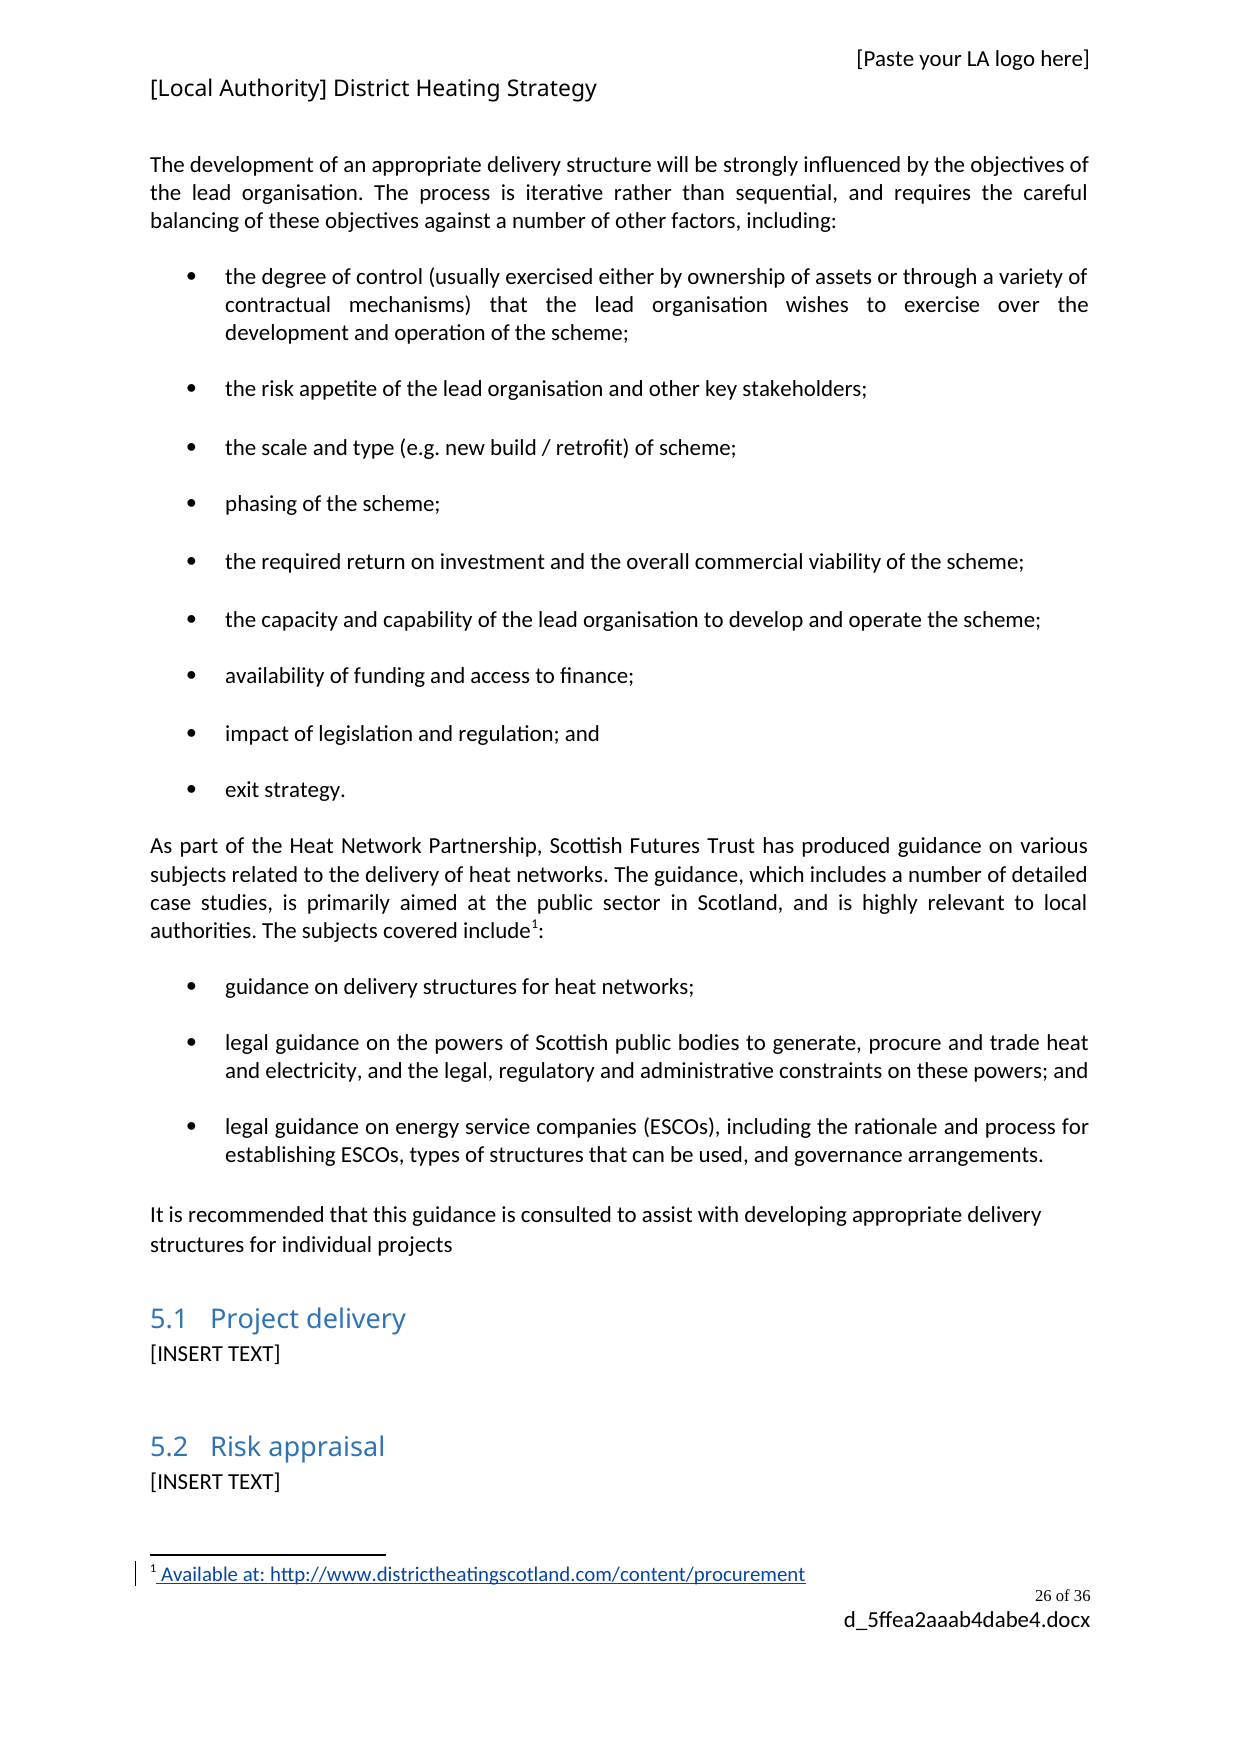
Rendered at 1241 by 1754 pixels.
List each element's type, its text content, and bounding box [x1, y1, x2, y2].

list legal guidance on the powers of Scottish public bodies to generate, procure and trade heat and electricity, and the legal, regulatory and administrative constraints on these powers; and [187, 1028, 1090, 1084]
list exit strategy. [187, 776, 1090, 804]
list impact of legislation and regulation; and [187, 719, 1090, 748]
list the required return on investment and the overall commercial viability of the scheme; [187, 547, 1090, 575]
list guidance on delivery structures for heat networks; [187, 972, 1090, 1000]
list availability of funding and access to finance; [187, 661, 1090, 689]
list the capacity and capability of the lead organisation to develop and operate the scheme; [187, 605, 1090, 633]
list phasing of the scheme; [187, 489, 1090, 517]
list the scale and type (e.g. new build / retrofit) of scheme; [187, 433, 1090, 461]
text As part of the Heat Network Partnership, Scottish Futures Trust has produced guidance on various subjects related to the delivery of heat networks. The guidance, which includes a number of detailed case studies, is primarily aimed at the public sector in Scotland, and is highly relevant to local authorities. The subjects covered include: [150, 832, 1090, 944]
text [INSERT TEXT] [150, 1467, 1090, 1495]
text [INSERT TEXT] [150, 1339, 1090, 1367]
text The development of an appropriate delivery structure will be strongly influenced by the objectives of the lead organisation. The process is iterative rather than sequential, and requires the careful balancing of these objectives against a number of other factors, including: [150, 150, 1090, 234]
list the degree of control (usually exercised either by ownership of assets or through a variety of contractual mechanisms) that the lead organisation wishes to exercise over the development and operation of the scheme; [187, 262, 1090, 347]
list legal guidance on energy service companies (ESCOs), including the rationale and process for establishing ESCOs, types of structures that can be used, and governance arrangements. [187, 1112, 1090, 1168]
list the risk appetite of the lead organisation and other key stakeholders; [187, 374, 1090, 403]
subtitle Project delivery [150, 1299, 1090, 1336]
subtitle Risk appraisal [150, 1427, 1090, 1464]
subtitle It is recommended that this guidance is consulted to assist with developing appropriate delivery structures for individual projects [150, 1200, 1090, 1258]
